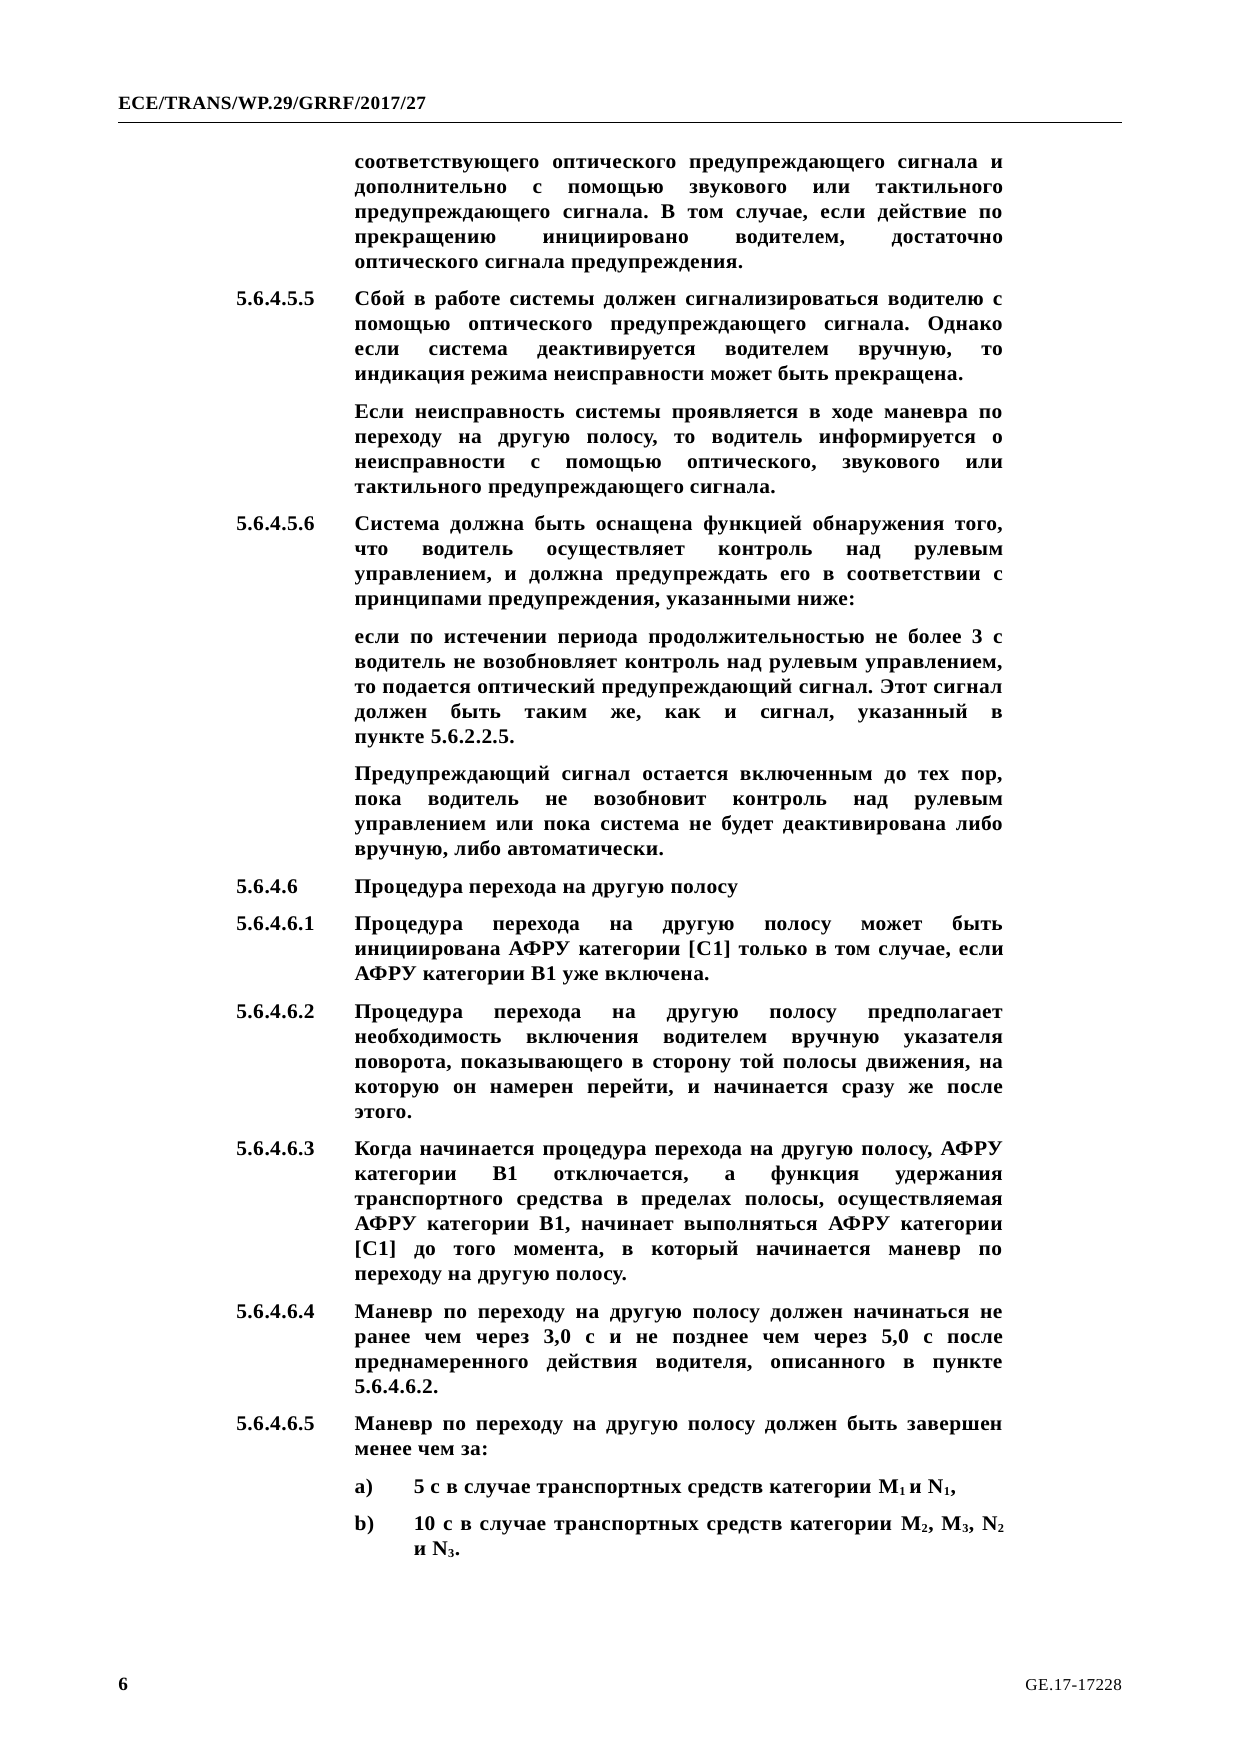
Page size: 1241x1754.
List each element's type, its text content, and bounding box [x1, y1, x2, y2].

text b) 10 с в случае транспортных средств категории M2, M3, N2 и N3. [236, 1510, 1004, 1560]
text 5.6.4.6.3 Когда начинается процедура перехода на другую полосу, АФРУ категории В1 отключается, а функция удержания транспортного средства в пределах полосы, осуществляемая АФРУ категории В1, начинает выполняться АФРУ категории [C1] до того момента, в который начинается маневр по переходу на другую полосу. [236, 1135, 1004, 1285]
text a) 5 с в случае транспортных средств категории M1 и N1, [236, 1473, 1004, 1498]
text Предупреждающий сигнал остается включенным до тех пор, пока водитель не возобновит контроль над рулевым управлением или пока система не будет деактивирована либо вручную, либо автоматически. [236, 760, 1004, 860]
text 5.6.4.6.1 Процедура перехода на другую полосу может быть инициирована АФРУ категории [C1] только в том случае, если АФРУ категории В1 уже включена. [236, 910, 1004, 985]
text Если неисправность системы проявляется в ходе маневра по переходу на другую полосу, то водитель информируется о неисправности с помощью оптического, звукового или тактильного предупреждающего сигнала. [236, 398, 1004, 498]
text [236, 148, 1004, 273]
text если по истечении периода продолжительностью не более 3 с водитель не возобновляет контроль над рулевым управлением, то подается оптический предупреждающий сигнал. Этот сигнал должен быть таким же, как и сигнал, указанный в пункте 5.6.2.2.5. [236, 623, 1004, 748]
text 5.6.4.5.5 Сбой в работе системы должен сигнализироваться водителю с помощью оптического предупреждающего сигнала. Однако если система деактивируется водителем вручную, то индикация режима неисправности может быть прекращена. [236, 285, 1004, 385]
text 5.6.4.6.4 Маневр по переходу на другую полосу должен начинаться не ранее чем через 3,0 с и не позднее чем через 5,0 с после преднамеренного действия водителя, описанного в пункте 5.6.4.6.2. [236, 1298, 1004, 1398]
text 5.6.4.6 Процедура перехода на другую полосу [236, 873, 1004, 898]
text 5.6.4.6.2 Процедура перехода на другую полосу предполагает необходимость включения водителем вручную указателя поворота, показывающего в сторону той полосы движения, на которую он намерен перейти, и начинается сразу же после этого. [236, 998, 1004, 1123]
text 5.6.4.5.6 Система должна быть оснащена функцией обнаружения того, что водитель осуществляет контроль над рулевым управлением, и должна предупреждать его в соответствии с принципами предупреждения, указанными ниже: [236, 510, 1004, 610]
text 5.6.4.6.5 Маневр по переходу на другую полосу должен быть завершен менее чем за: [236, 1410, 1004, 1460]
